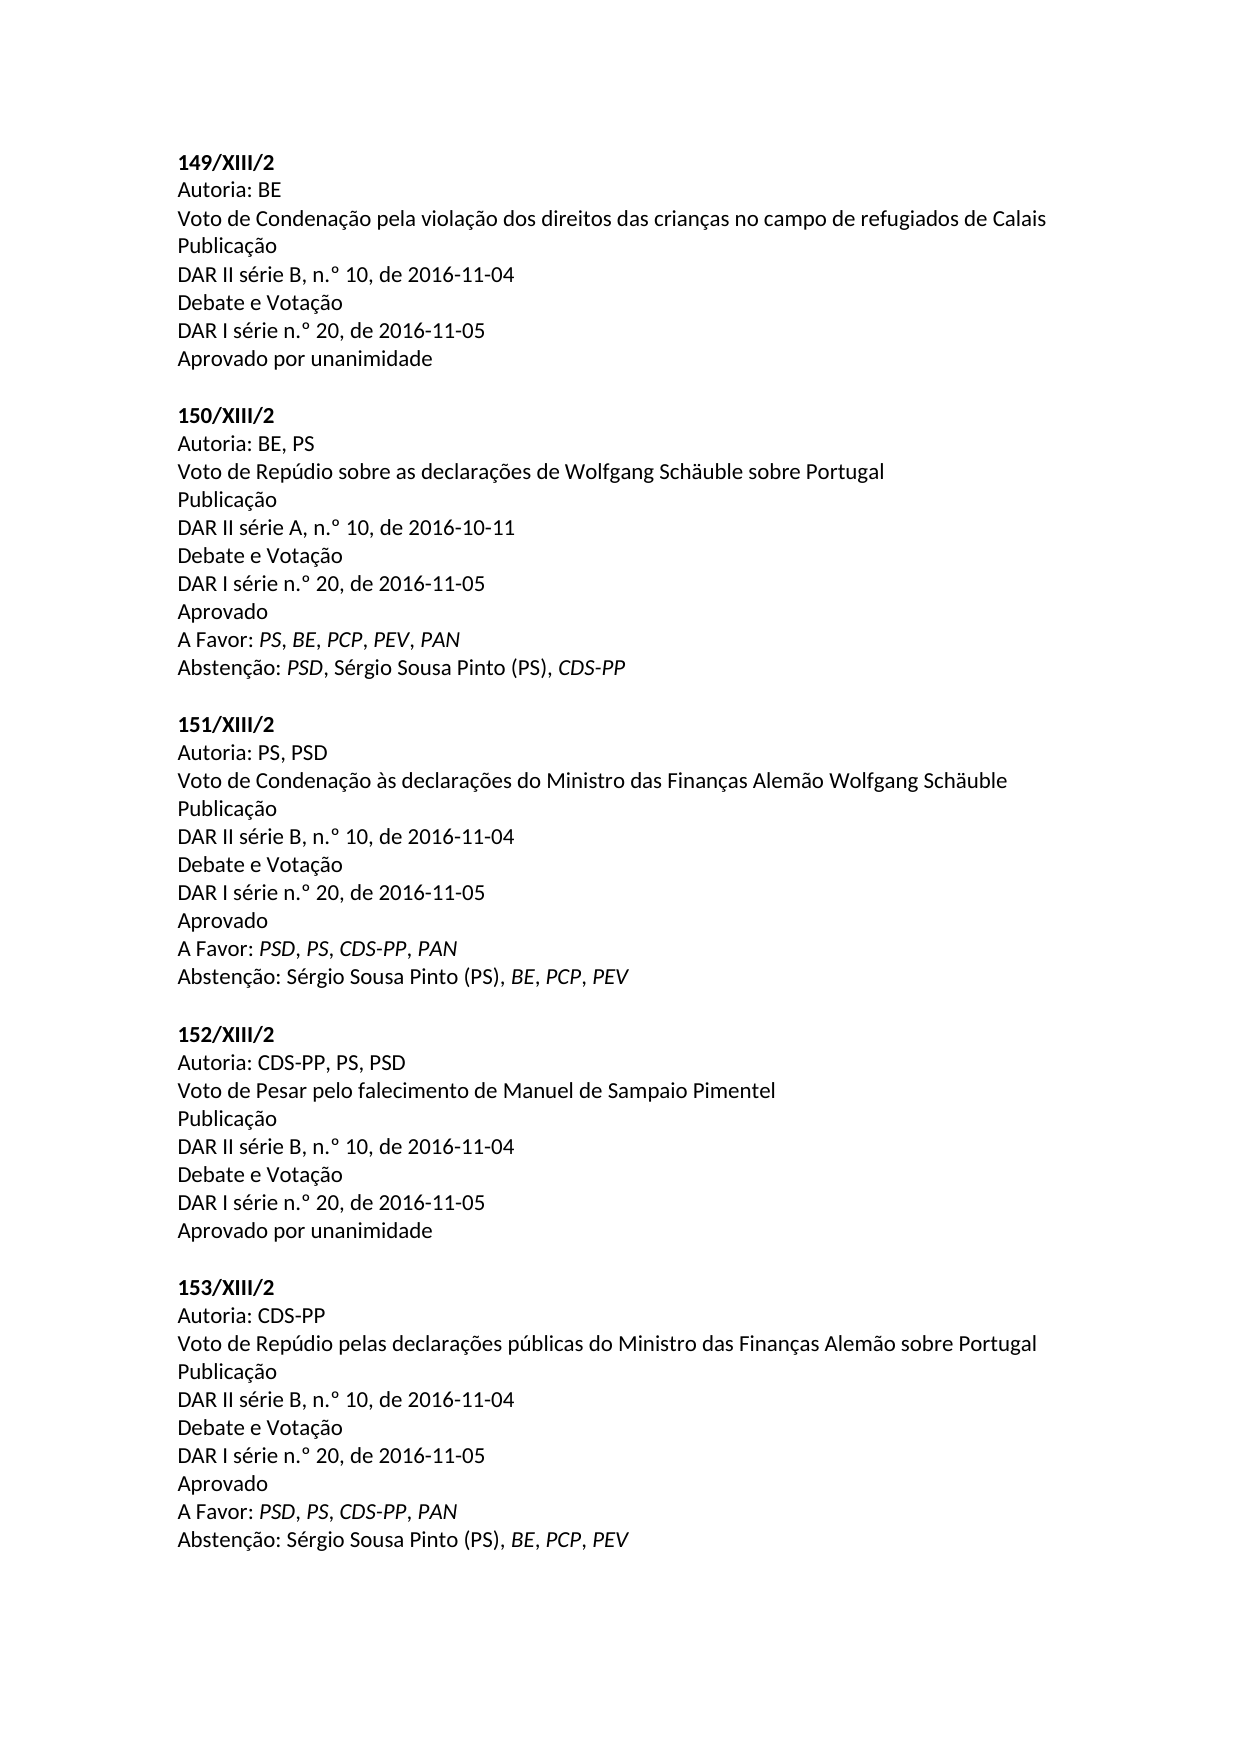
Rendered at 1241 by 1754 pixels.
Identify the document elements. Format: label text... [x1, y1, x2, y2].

text 153/XIII/2 Autoria: CDS-PP Voto de Repúdio pelas declarações públicas do Ministro das Finanças Alemão sobre Portugal Publicação DAR II série B, n.º 10, de 2016-11-04 Debate e Votação DAR I série n.º 20, de 2016-11-05 Aprovado A Favor: PSD, PS, CDS-PP, PAN Abstenção: Sérgio Sousa Pinto (PS), BE, PCP, PEV [177, 1273, 1063, 1553]
text 152/XIII/2 Autoria: CDS-PP, PS, PSD Voto de Pesar pelo falecimento de Manuel de Sampaio Pimentel Publicação DAR II série B, n.º 10, de 2016-11-04 Debate e Votação DAR I série n.º 20, de 2016-11-05 Aprovado por unanimidade [177, 1020, 1063, 1244]
text 150/XIII/2 Autoria: BE, PS Voto de Repúdio sobre as declarações de Wolfgang Schäuble sobre Portugal Publicação DAR II série A, n.º 10, de 2016-10-11 Debate e Votação DAR I série n.º 20, de 2016-11-05 Aprovado A Favor: PS, BE, PCP, PEV, PAN Abstenção: PSD, Sérgio Sousa Pinto (PS), CDS-PP [177, 401, 1063, 681]
text 151/XIII/2 Autoria: PS, PSD Voto de Condenação às declarações do Ministro das Finanças Alemão Wolfgang Schäuble Publicação DAR II série B, n.º 10, de 2016-11-04 Debate e Votação DAR I série n.º 20, de 2016-11-05 Aprovado A Favor: PSD, PS, CDS-PP, PAN Abstenção: Sérgio Sousa Pinto (PS), BE, PCP, PEV [177, 710, 1063, 991]
text 149/XIII/2 Autoria: BE Voto de Condenação pela violação dos direitos das crianças no campo de refugiados de Calais Publicação DAR II série B, n.º 10, de 2016-11-04 Debate e Votação DAR I série n.º 20, de 2016-11-05 Aprovado por unanimidade [177, 148, 1063, 372]
